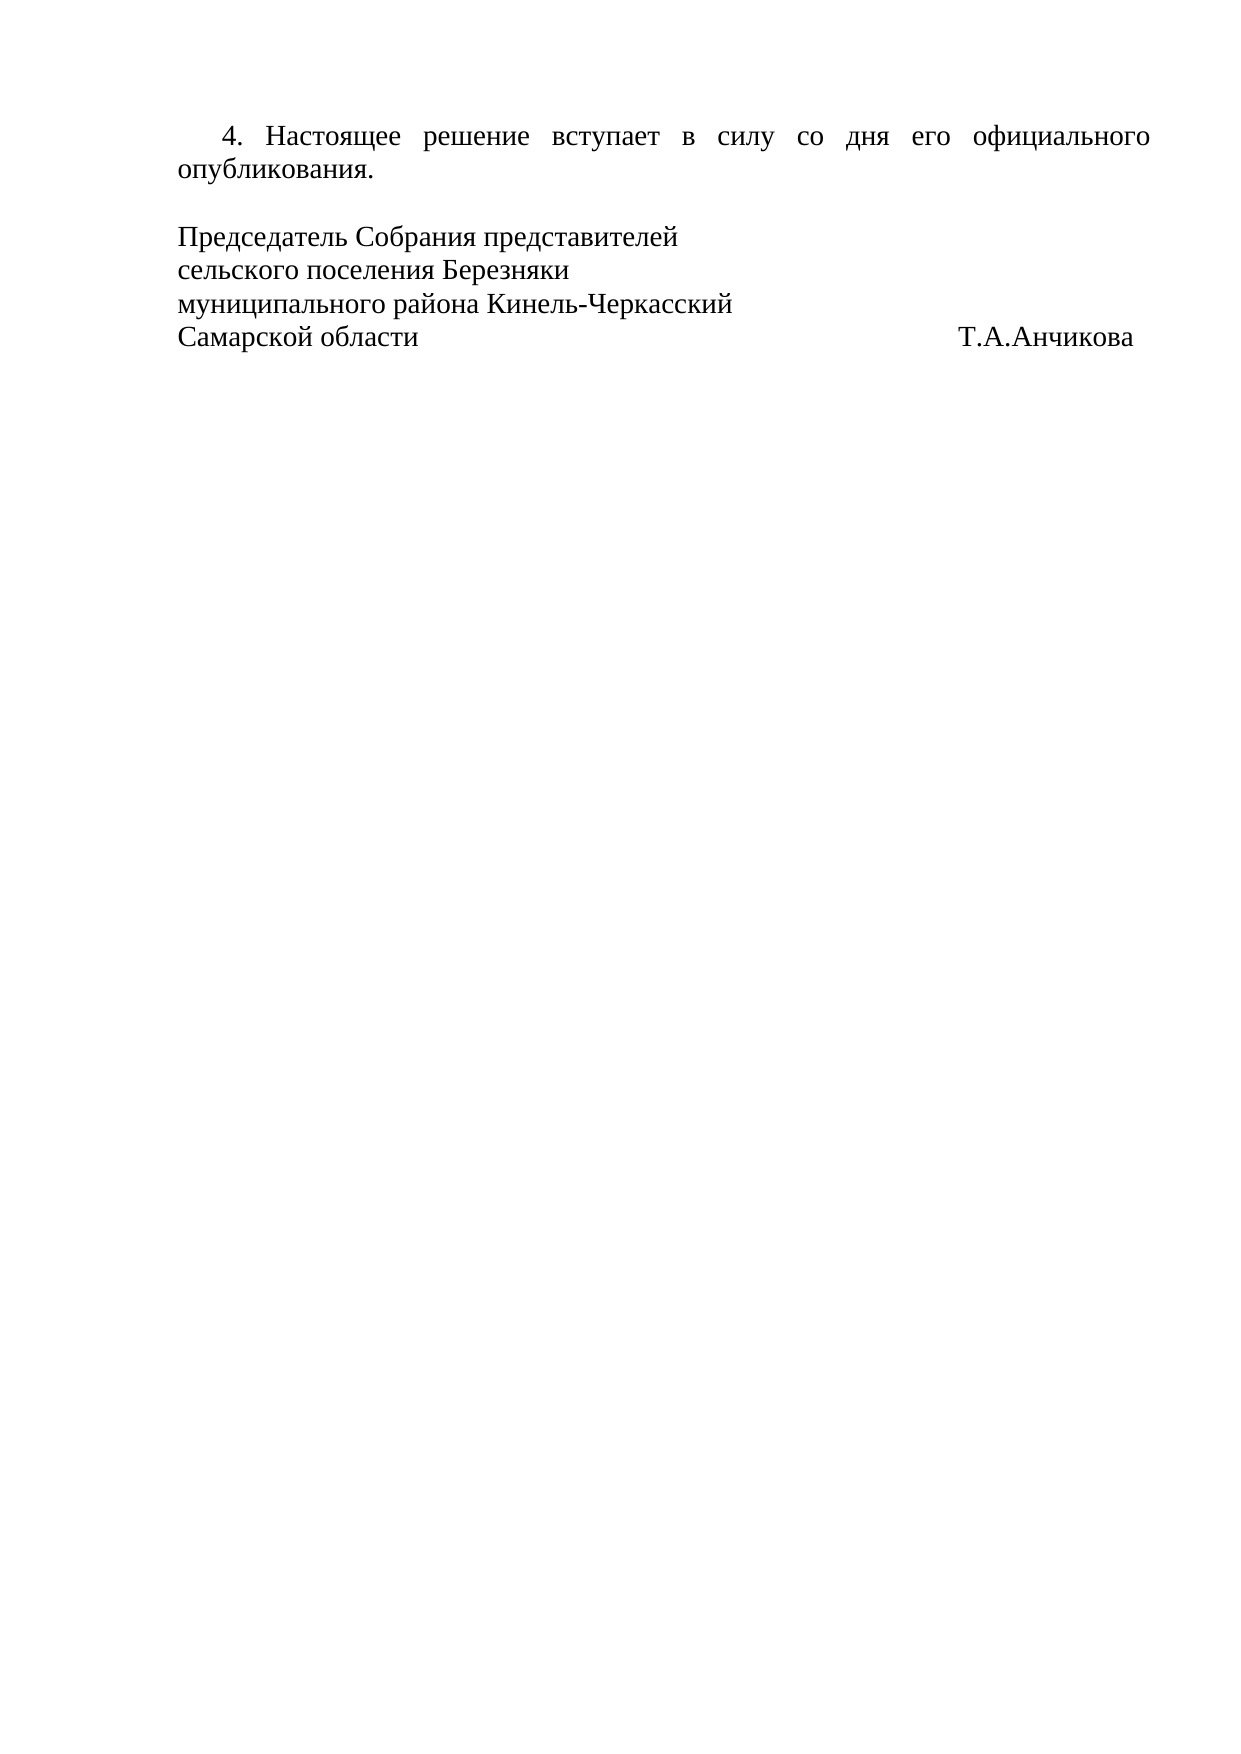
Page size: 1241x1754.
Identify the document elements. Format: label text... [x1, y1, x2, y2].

text муниципального района Кинель-Черкасский [177, 286, 1152, 319]
text сельского поселения Березняки [177, 252, 1152, 286]
text Самарской области Т.А.Анчикова [177, 319, 1152, 353]
text Председатель Собрания представителей [177, 219, 1152, 252]
text 4. Настоящее решение вступает в силу со дня его официального опубликования. [177, 118, 1152, 185]
